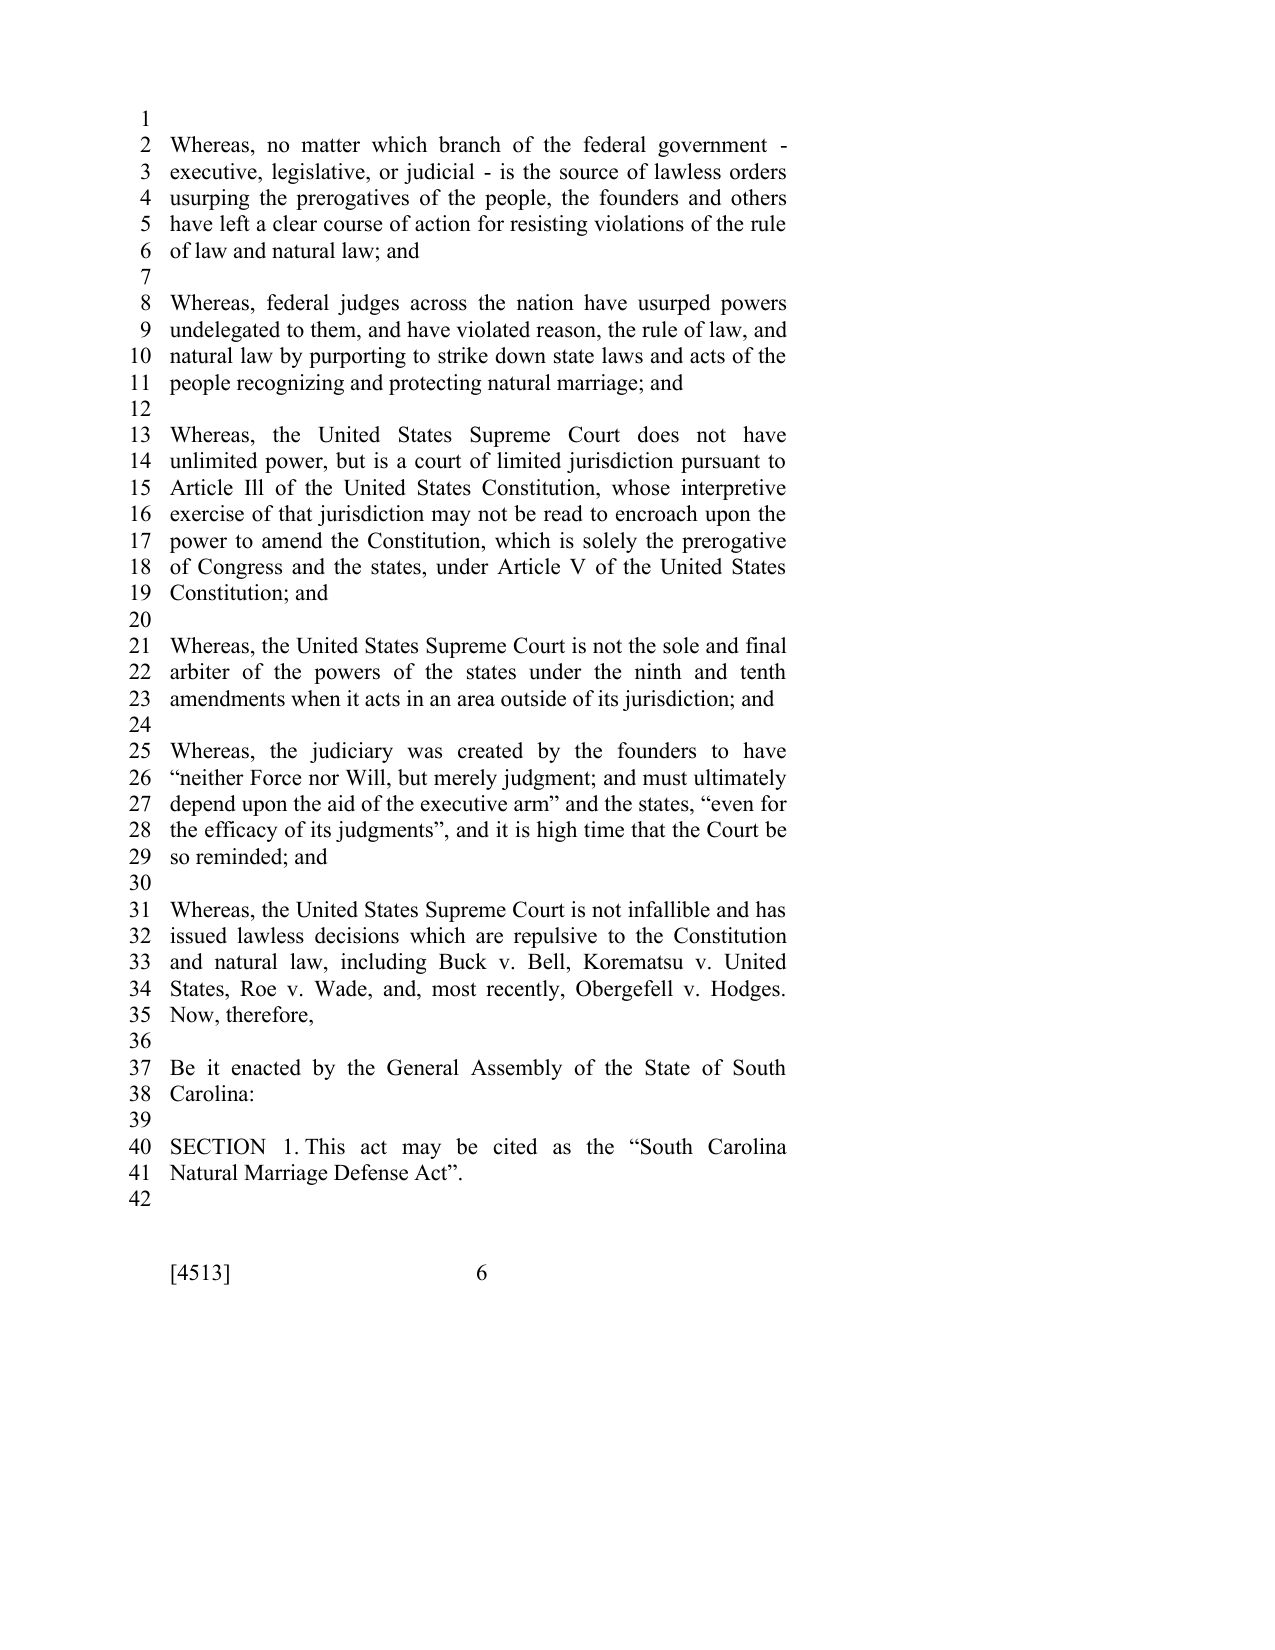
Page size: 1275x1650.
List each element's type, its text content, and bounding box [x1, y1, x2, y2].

text SECTION 1. This act may be cited as the “South Carolina Natural Marriage Defense Act”. [169, 1133, 787, 1186]
text Whereas, no matter which branch of the federal government - executive, legislative, or judicial - is the source of lawless orders usurping the prerogatives of the people, the founders and others have left a clear course of action for resisting violations of the rule of law and natural law; and [169, 131, 787, 263]
text Whereas, the United States Supreme Court does not have unlimited power, but is a court of limited jurisdiction pursuant to Article Ill of the United States Constitution, whose interpretive exercise of that jurisdiction may not be read to encroach upon the power to amend the Constitution, which is solely the prerogative of Congress and the states, under Article V of the United States Constitution; and [169, 421, 787, 606]
text Be it enacted by the General Assembly of the State of South Carolina: [169, 1054, 787, 1106]
text Whereas, the United States Supreme Court is not infallible and has issued lawless decisions which are repulsive to the Constitution and natural law, including Buck v. Bell, Korematsu v. United States, Roe v. Wade, and, most recently, Obergefell v. Hodges. Now, therefore, [169, 896, 787, 1027]
text Whereas, the judiciary was created by the founders to have “neither Force nor Will, but merely judgment; and must ultimately depend upon the aid of the executive arm” and the states, “even for the efficacy of its judgments”, and it is high time that the Court be so reminded; and [169, 737, 787, 869]
text Whereas, federal judges across the nation have usurped powers undelegated to them, and have violated reason, the rule of law, and natural law by purporting to strike down state laws and acts of the people recognizing and protecting natural marriage; and [169, 289, 787, 395]
text Whereas, the United States Supreme Court is not the sole and final arbiter of the powers of the states under the ninth and tenth amendments when it acts in an area outside of its jurisdiction; and [169, 632, 787, 711]
